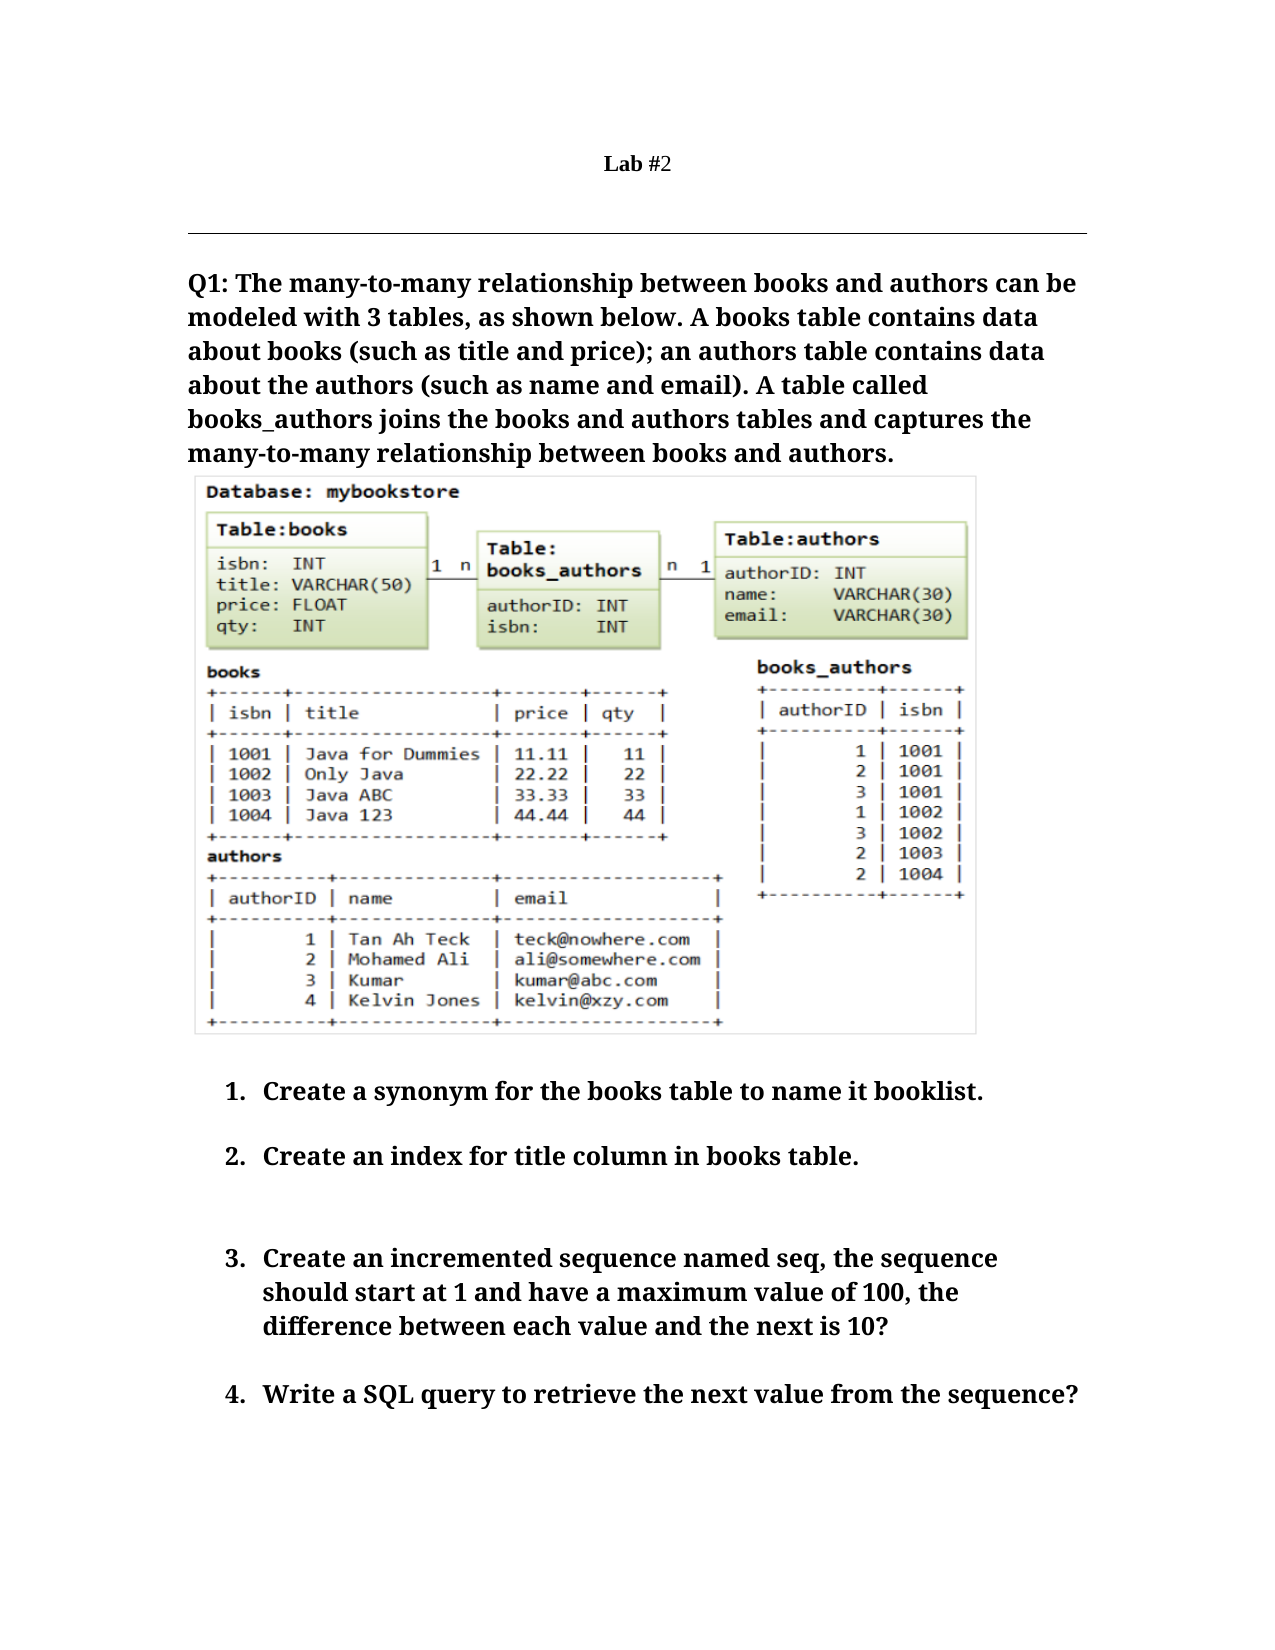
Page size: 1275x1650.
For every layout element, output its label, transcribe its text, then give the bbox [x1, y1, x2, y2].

list Create an index for title column in books table. [225, 1138, 1087, 1172]
list Create an incremented sequence named seq, the sequence should start at 1 and have a maximum value of 100, the difference between each value and the next is 10? [225, 1240, 1087, 1342]
list Write a SQL query to retrieve the next value from the sequence? [225, 1377, 1087, 1411]
text Q1: The many-to-many relationship between books and authors can be modeled with 3 tables, as shown below. A books table contains data about books (such as title and price); an authors table contains data about the authors (such as name and email). A table called books_authors joins the books and authors tables and captures the many-to-many relationship between books and authors. [187, 266, 1087, 470]
text Lab #2 [187, 150, 1087, 176]
list Create a synonym for the books table to name it booklist. [225, 1074, 1087, 1108]
picture [187, 470, 983, 1040]
